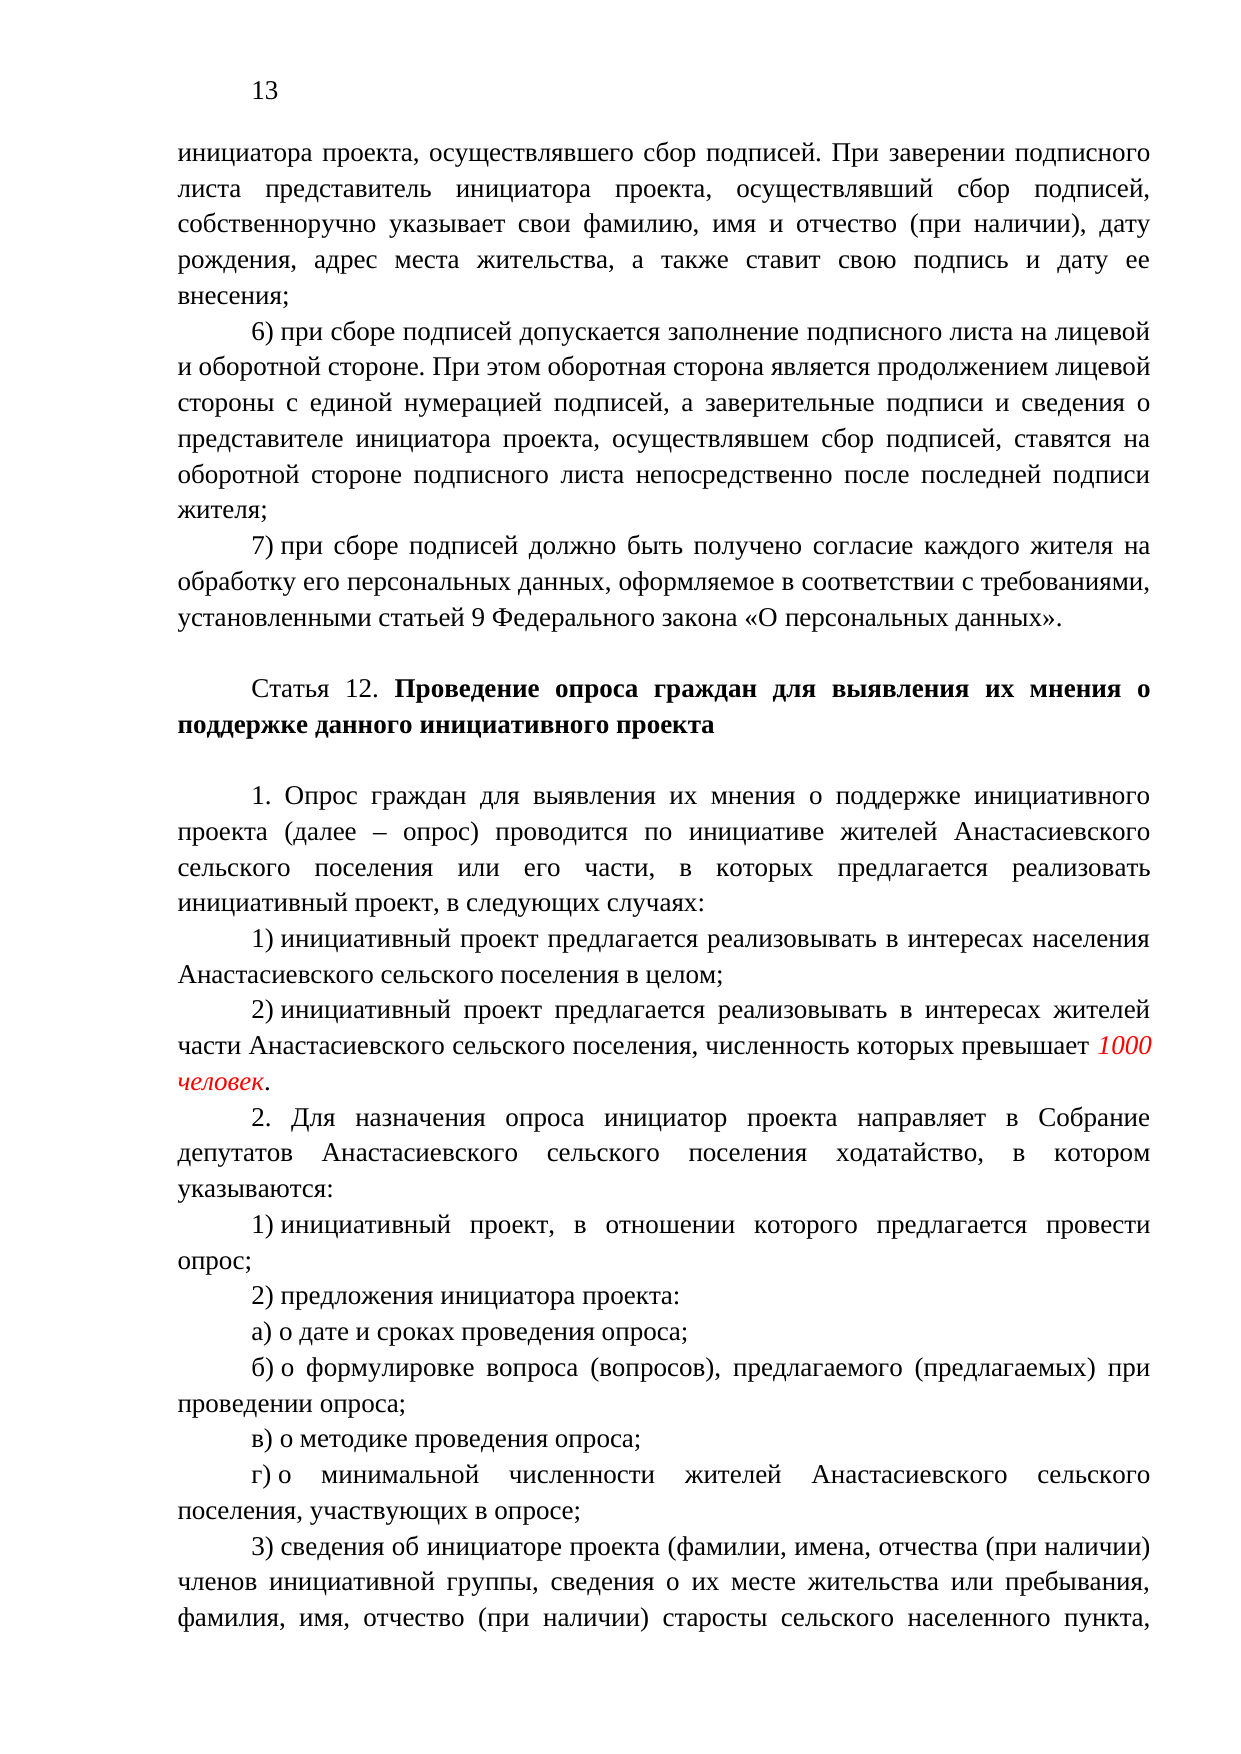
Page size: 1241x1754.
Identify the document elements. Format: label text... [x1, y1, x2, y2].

list 1. Опрос граждан для выявления их мнения о поддержке инициативного проекта (далее – опрос) проводится по инициативе жителей Анастасиевского сельского поселения или его части, в которых предлагается реализовать инициативный проект, в следующих случаях: [177, 779, 1152, 918]
list инициативный проект предлагается реализовывать в интересах жителей части Анастасиевского сельского поселения, численность которых превышает 1000 человек. [177, 994, 1152, 1096]
text в) о методике проведения опроса; [177, 1422, 1152, 1453]
text а) о дате и сроках проведения опроса; [177, 1315, 1152, 1346]
list предложения инициатора проекта: [177, 1279, 1152, 1311]
list при сборе подписей должно быть получено согласие каждого жителя на обработку его персональных данных, оформляемое в соответствии с требованиями, установленными статьей 9 Федерального закона «О персональных данных». [177, 529, 1152, 632]
text г) о минимальной численности жителей Анастасиевского сельского поселения, участвующих в опросе; [177, 1458, 1152, 1525]
list инициативный проект предлагается реализовывать в интересах населения Анастасиевского сельского поселения в целом; [177, 922, 1152, 989]
text б) о формулировке вопроса (вопросов), предлагаемого (предлагаемых) при проведении опроса; [177, 1351, 1152, 1418]
list 2. Для назначения опроса инициатор проекта направляет в Собрание депутатов Анастасиевского сельского поселения ходатайство, в котором указываются: [177, 1101, 1152, 1203]
list при сборе подписей допускается заполнение подписного листа на лицевой и оборотной стороне. При этом оборотная сторона является продолжением лицевой стороны с единой нумерацией подписей, а заверительные подписи и сведения о представителе инициатора проекта, осуществлявшем сбор подписей, ставятся на оборотной стороне подписного листа непосредственно после последней подписи жителя; [177, 315, 1152, 524]
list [177, 1529, 1152, 1632]
list Статья 12. Проведение опроса граждан для выявления их мнения о поддержке данного инициативного проекта [177, 672, 1152, 739]
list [177, 136, 1152, 310]
list инициативный проект, в отношении которого предлагается провести опрос; [177, 1208, 1152, 1275]
